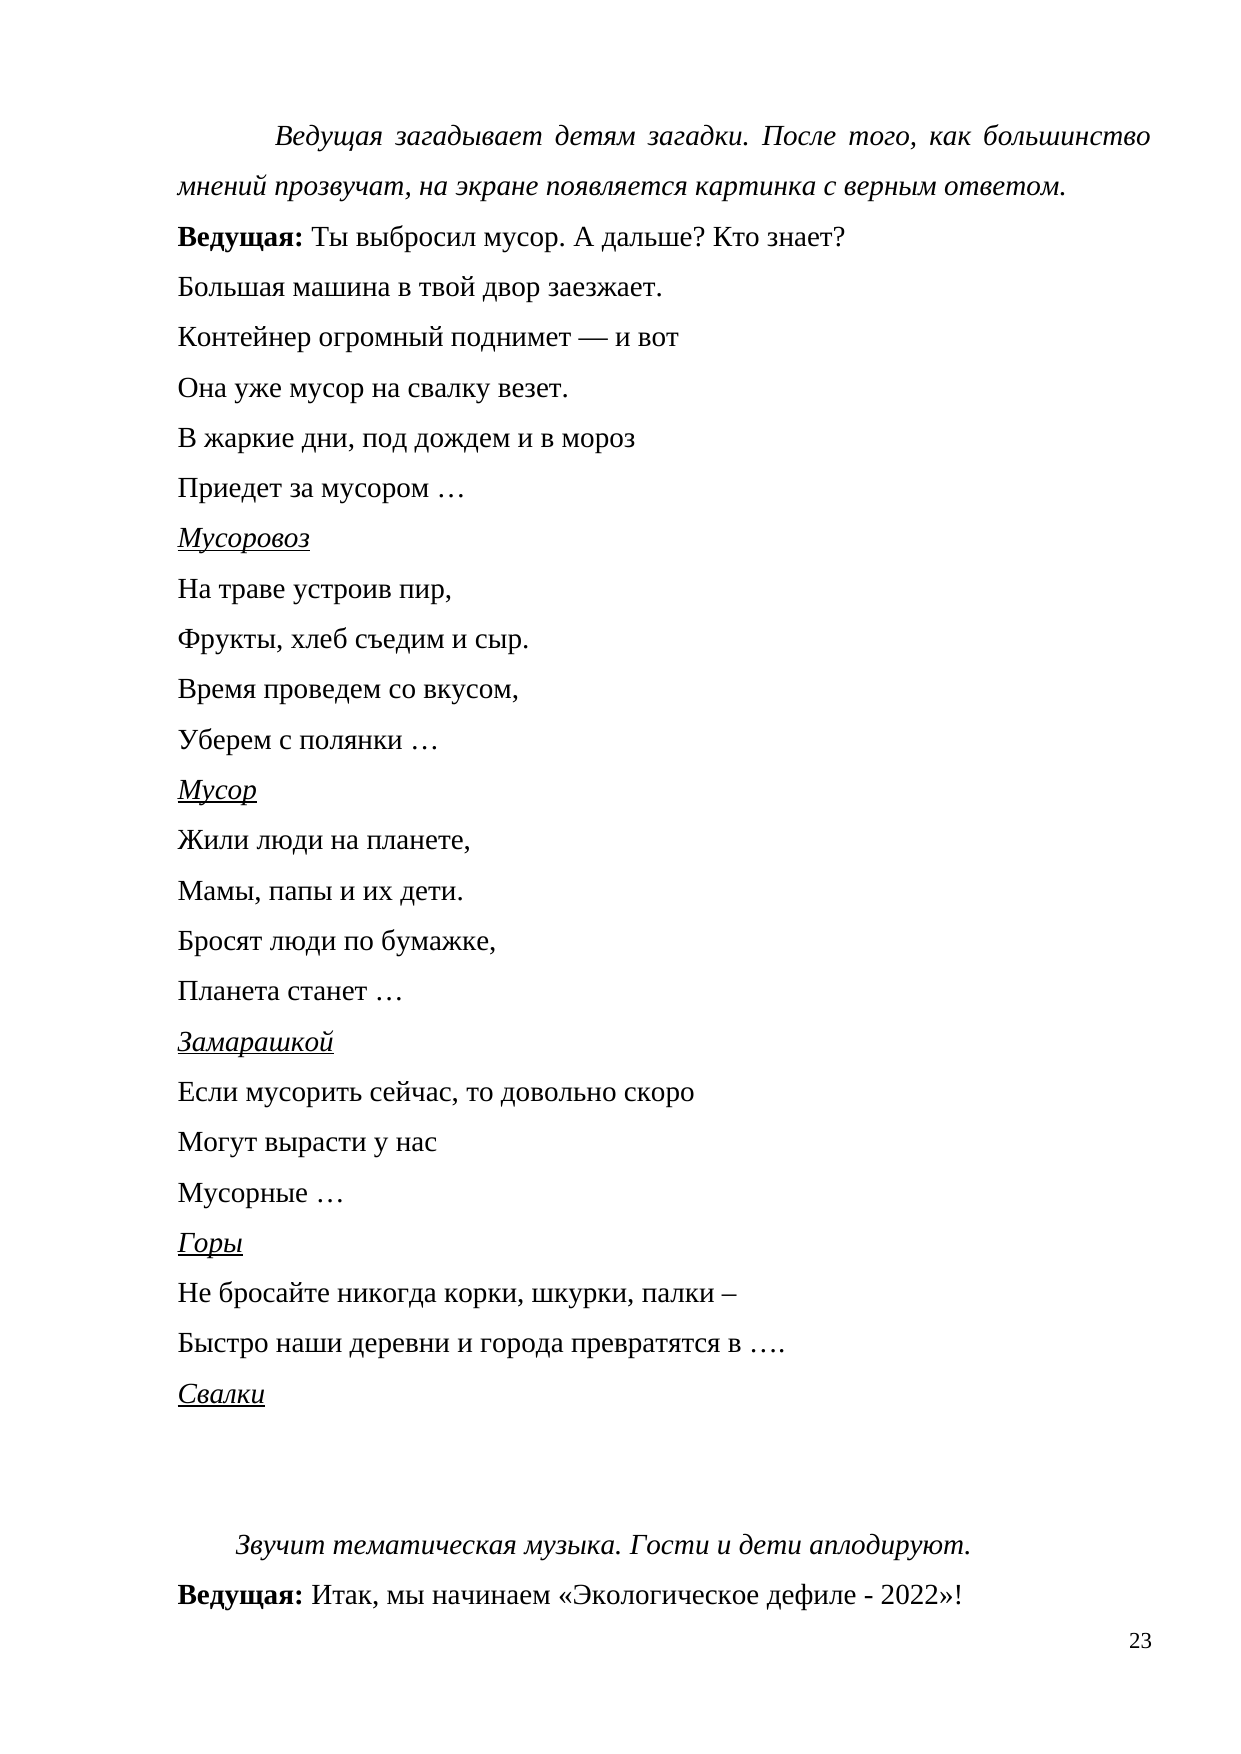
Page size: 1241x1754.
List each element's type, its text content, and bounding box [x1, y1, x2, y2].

text Она уже мусор на свалку везет. [177, 370, 1152, 403]
text Планета станет … [177, 973, 1152, 1007]
text Бросят люди по бумажке, [177, 923, 1152, 957]
text В жаркие дни, под дождем и в мороз [177, 420, 1152, 453]
text Большая машина в твой двор заезжает. [177, 269, 1152, 303]
text Не бросайте никогда корки, шкурки, палки – [177, 1275, 1152, 1309]
text Жили люди на планете, [177, 822, 1152, 856]
text Звучит тематическая музыка. Гости и дети аплодируют. [177, 1527, 1152, 1560]
text Время проведем со вкусом, [177, 672, 1152, 705]
text Уберем с полянки … [177, 722, 1152, 755]
text Мамы, папы и их дети. [177, 873, 1152, 906]
text Мусорные … [177, 1175, 1152, 1208]
text Ведущая: Ты выбросил мусор. А дальше? Кто знает? [177, 219, 1152, 252]
text Ведущая: Итак, мы начинаем «Экологическое дефиле - 2022»! [177, 1577, 1152, 1611]
text На траве устроив пир, [177, 571, 1152, 604]
text Мусор [177, 772, 1152, 806]
text Могут вырасти у нас [177, 1124, 1152, 1158]
text Свалки [177, 1376, 1152, 1409]
text Приедет за мусором … [177, 470, 1152, 504]
text Контейнер огромный поднимет — и вот [177, 319, 1152, 353]
text Если мусорить сейчас, то довольно скоро [177, 1074, 1152, 1108]
text Ведущая загадывает детям загадки. После того, как большинство мнений прозвучат, на экране появляется картинка с верным ответом. [177, 118, 1152, 202]
text Замарашкой [177, 1024, 1152, 1057]
text Быстро наши деревни и города превратятся в …. [177, 1326, 1152, 1359]
text Мусоровоз [177, 521, 1152, 554]
text Горы [177, 1225, 1152, 1258]
text Фрукты, хлеб съедим и сыр. [177, 621, 1152, 655]
